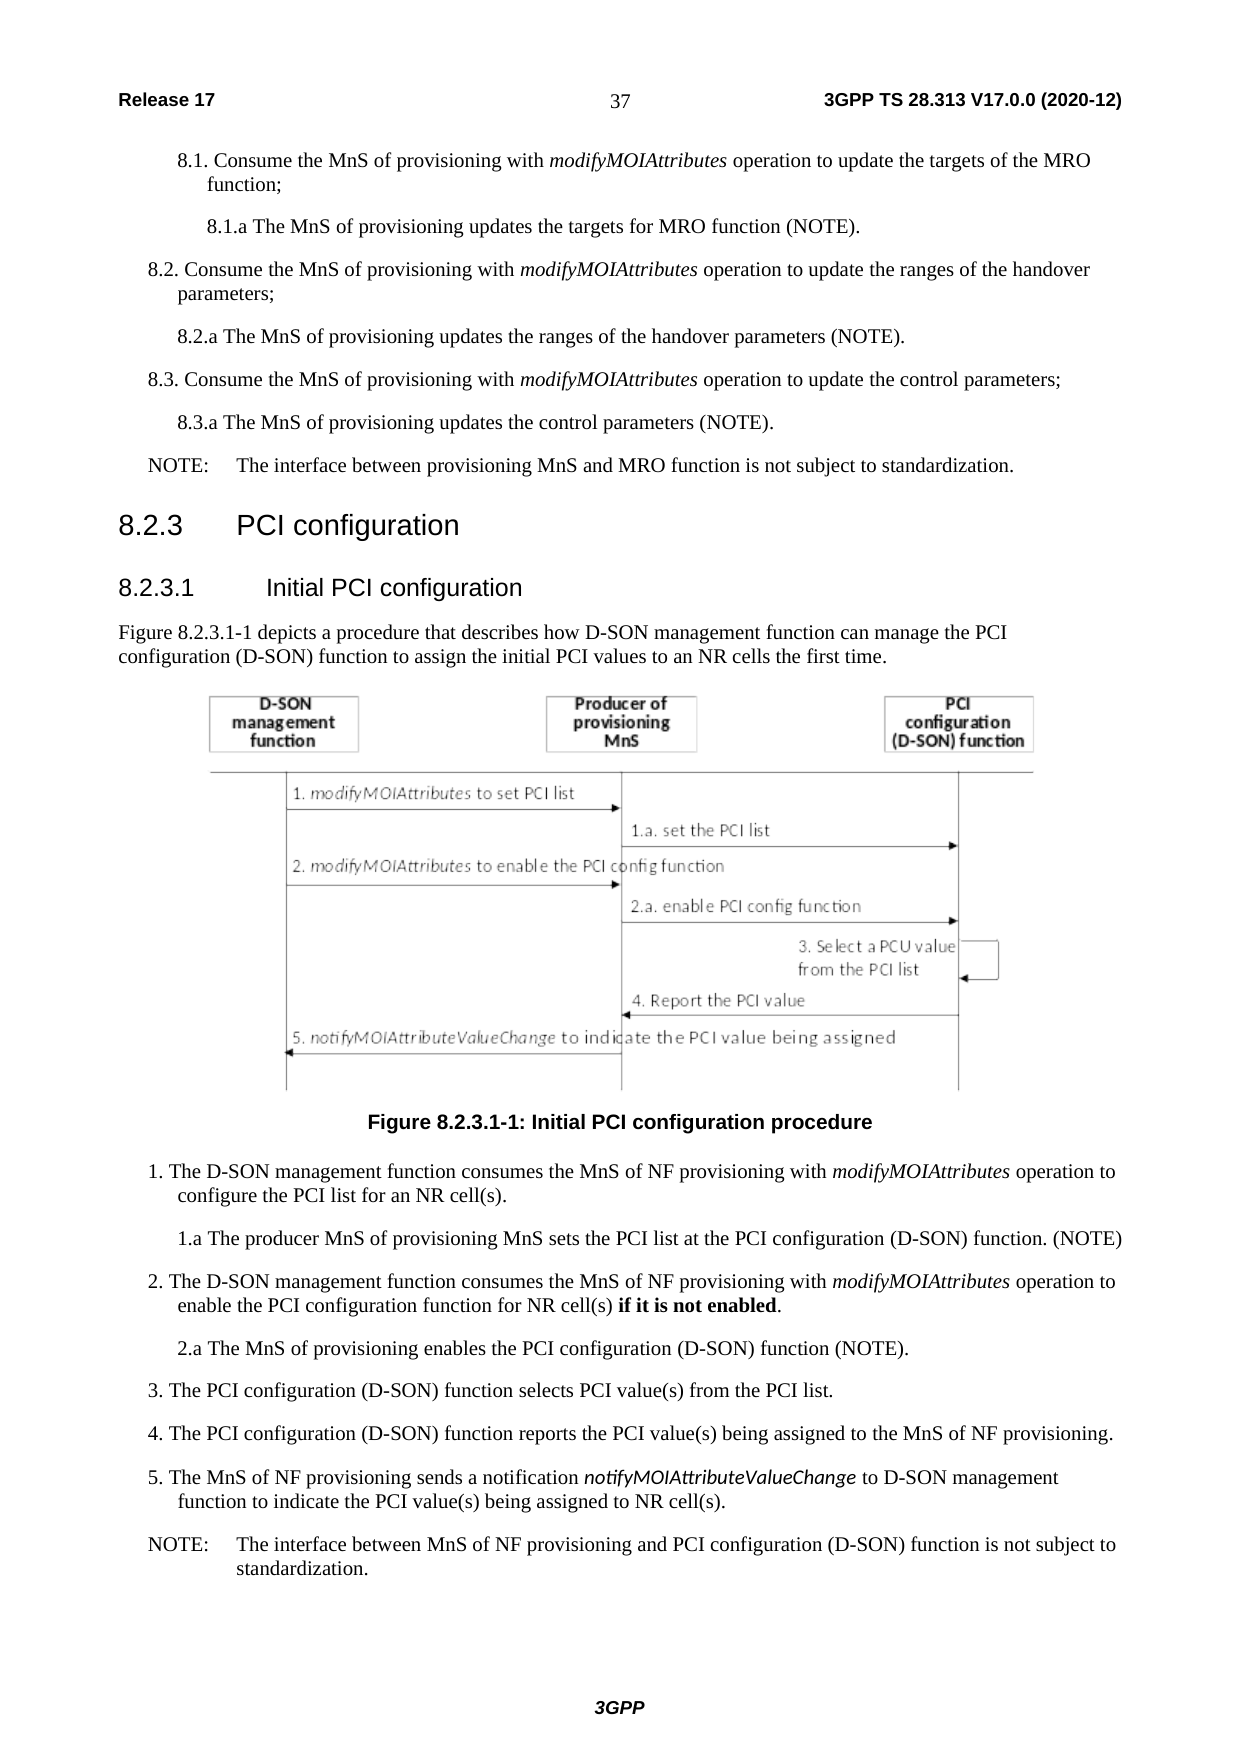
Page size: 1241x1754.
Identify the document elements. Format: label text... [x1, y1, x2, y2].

text 8.3.a The MnS of provisioning updates the control parameters (NOTE). [177, 410, 1122, 434]
text Figure 8.2.3.1-1: Initial PCI configuration procedure [118, 1110, 1122, 1134]
text 1.a The of provisioning sets the PCI list at the PCI configuration (D-SON) function (NOTE) [177, 1226, 1122, 1250]
text Figure 8.2.3.1-1 depicts a procedure that describes how D-SON management function can manage the PCI configuration (D-SON) function to assign the PCI values to NR cell. [118, 620, 1122, 668]
text 8.3. Consume the MnS of provisioning with modifyMOIAttributes operation to update the control parameters; [148, 367, 1122, 391]
text NOTE: The interface between provisioning MnS and MRO function is not subject to standardization. [148, 452, 1122, 477]
text 8.1.a The MnS of provisioning updates the targets for MRO function (NOTE). [207, 214, 1122, 238]
text 8.2.a The MnS of provisioning updates the ranges of the handover parameters (NOTE). [177, 324, 1122, 348]
subtitle 8.2.3.1 Initial PCI configuration [118, 573, 1122, 601]
text 1. The D-SON management function consumes the MnS of NF provisioning with modifyMOIAttributes operation to configure the PCI list for NR cell. [148, 1159, 1122, 1207]
text 2. The D-SON management function consumes the MnS of NF provisioning with modifyMOIAttributes operation to enable the PCI configuration function for NR cell(s) if it is not enabled. [148, 1268, 1122, 1317]
text 5. The MnS of NF provisioning sends a notification notifyMOIAttributeValueChange to D-SON management function to indicate the PCI value(s) being assigned to NR cell(s). [148, 1464, 1122, 1513]
text 4. The PCI configuration (D-SON) function reports the PCI value(s) being assigned to the MnS of NF provisioning. [148, 1421, 1122, 1445]
text 8.1. Consume the MnS of provisioning with modifyMOIAttributes operation to update the targets of the MRO function; [177, 147, 1122, 196]
text 8.2. Consume the MnS of provisioning with modifyMOIAttributes operation to update the ranges of the handover parameters; [148, 257, 1122, 305]
text 2.a The MnS of provisioning enables the PCI configuration (D-SON) function (NOTE). [177, 1335, 1122, 1359]
subtitle 8.2.3 PCI configuration [118, 508, 1122, 541]
text 3. The PCI configuration (D-SON) function selects PCI value(s) from the PCI list. [148, 1378, 1122, 1402]
text NOTE: The interface between MnS of NF provisioning and PCI configuration (D-SON) function is not subject to standardization. [148, 1532, 1122, 1580]
